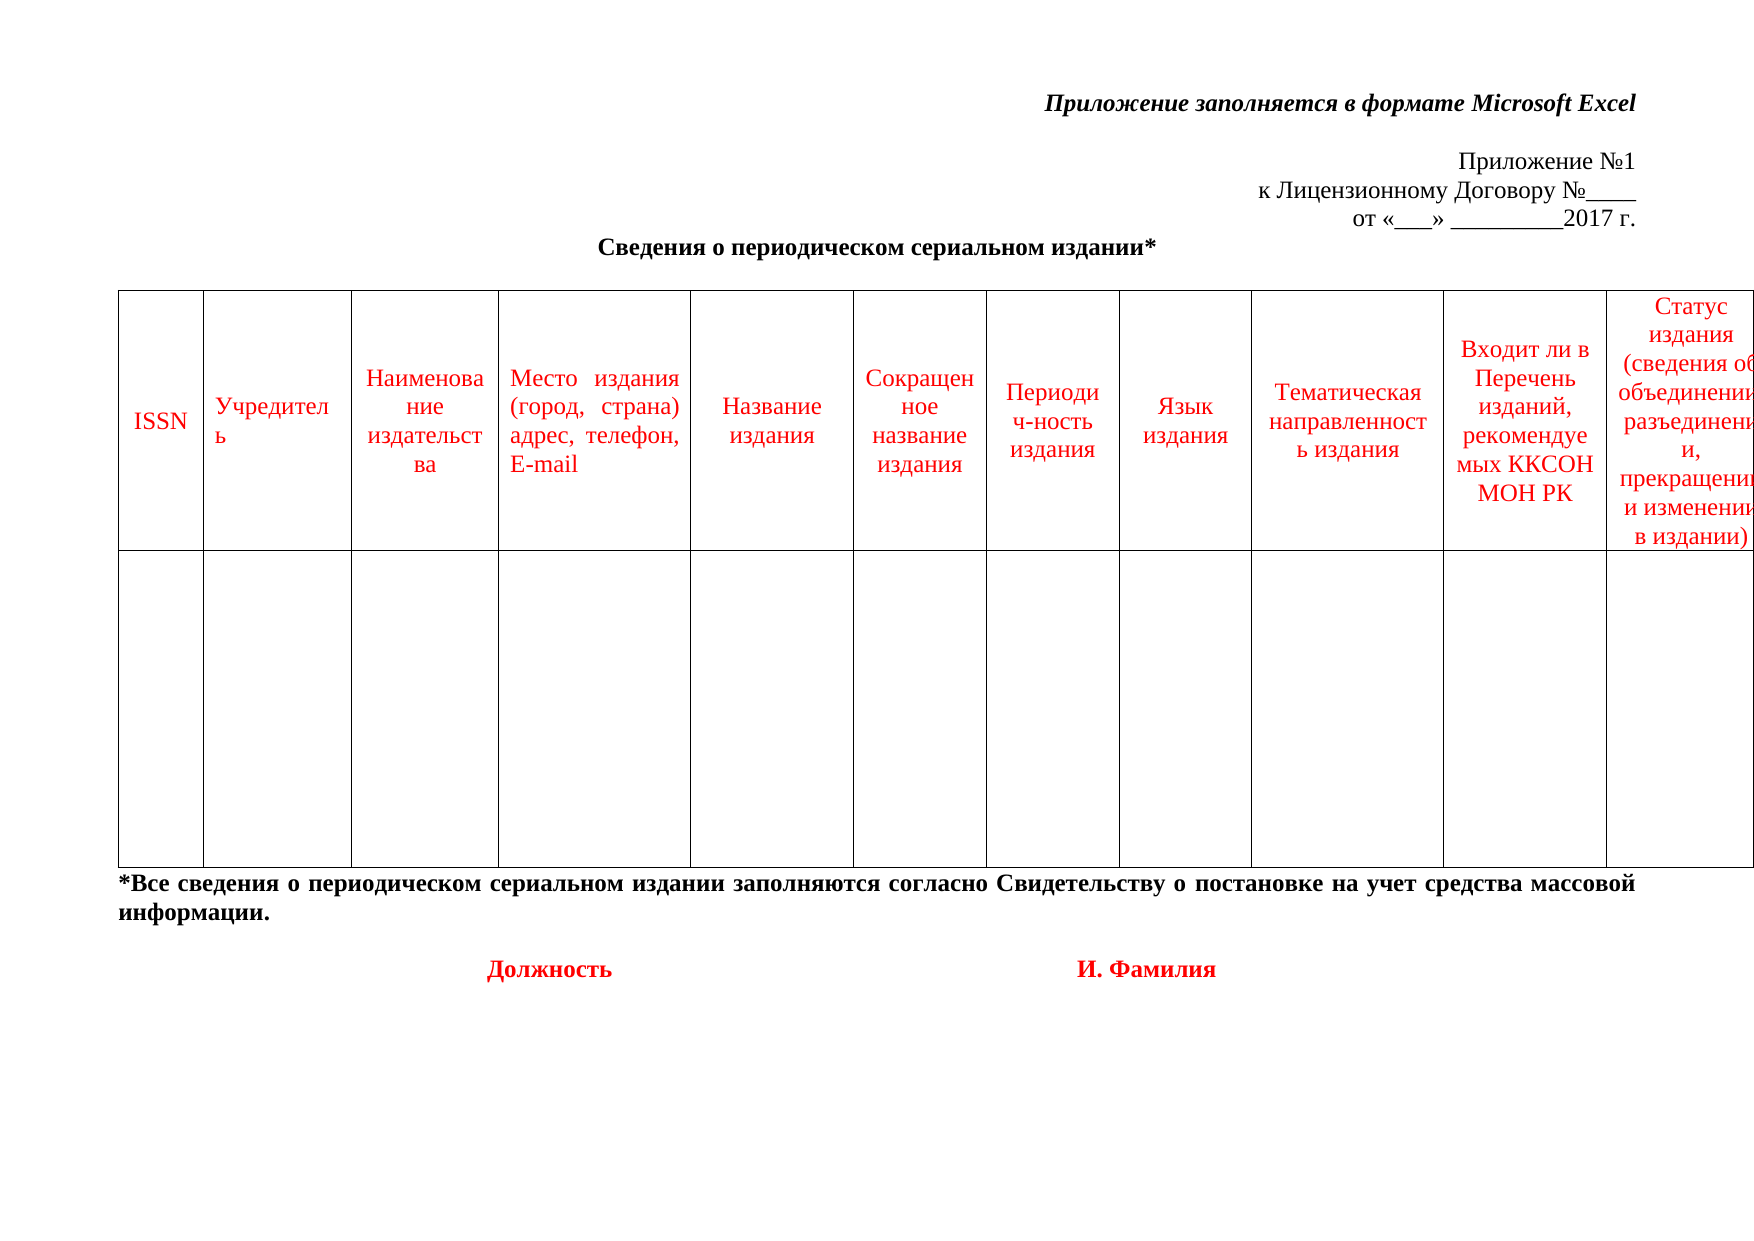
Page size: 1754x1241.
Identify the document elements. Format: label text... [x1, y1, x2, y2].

table_cell [854, 551, 986, 867]
table_header Наименование издательства [352, 291, 498, 549]
table_cell [204, 551, 351, 867]
text Сведения о периодическом сериальном издании* [118, 232, 1636, 261]
table_cell [1252, 551, 1443, 867]
table_header Язык издания [1120, 291, 1251, 549]
text Приложение заполняется в формате Microsoft Excel [118, 88, 1636, 117]
table_header Сокращенное название издания [854, 291, 986, 549]
text Должность И. Фамилия [118, 954, 1636, 983]
table_header Место издания (город, страна) адрес, телефон, E-mail [499, 291, 690, 549]
text от «___» _________2017 г. [118, 203, 1636, 232]
table_header Учредитель [204, 291, 351, 549]
table_cell [1607, 551, 1753, 867]
table_cell [119, 551, 203, 867]
table_cell [691, 551, 853, 867]
table_header Название издания [691, 291, 853, 549]
text *Все сведения о периодическом сериальном издании заполняются согласно Свидетельству о постановке на учет средства массовой информации. [118, 868, 1636, 925]
table_cell [1120, 551, 1251, 867]
table_cell [352, 551, 498, 867]
table_cell [987, 551, 1119, 867]
text Приложение №1 [118, 146, 1636, 175]
table_header Статус издания (сведения об объединении, разъединении, прекращении и изменении в издании) [1607, 291, 1753, 549]
text к Лицензионному Договору №____ [118, 175, 1636, 203]
table_header ISSN [119, 291, 203, 549]
table_header Входит ли в Перечень изданий, рекомендуемых ККСОН МОН РК [1444, 291, 1606, 549]
table_header Периодич-ность издания [987, 291, 1119, 549]
table_cell [1444, 551, 1606, 867]
table_cell [499, 551, 690, 867]
table_header Тематическая направленность издания [1252, 291, 1443, 549]
